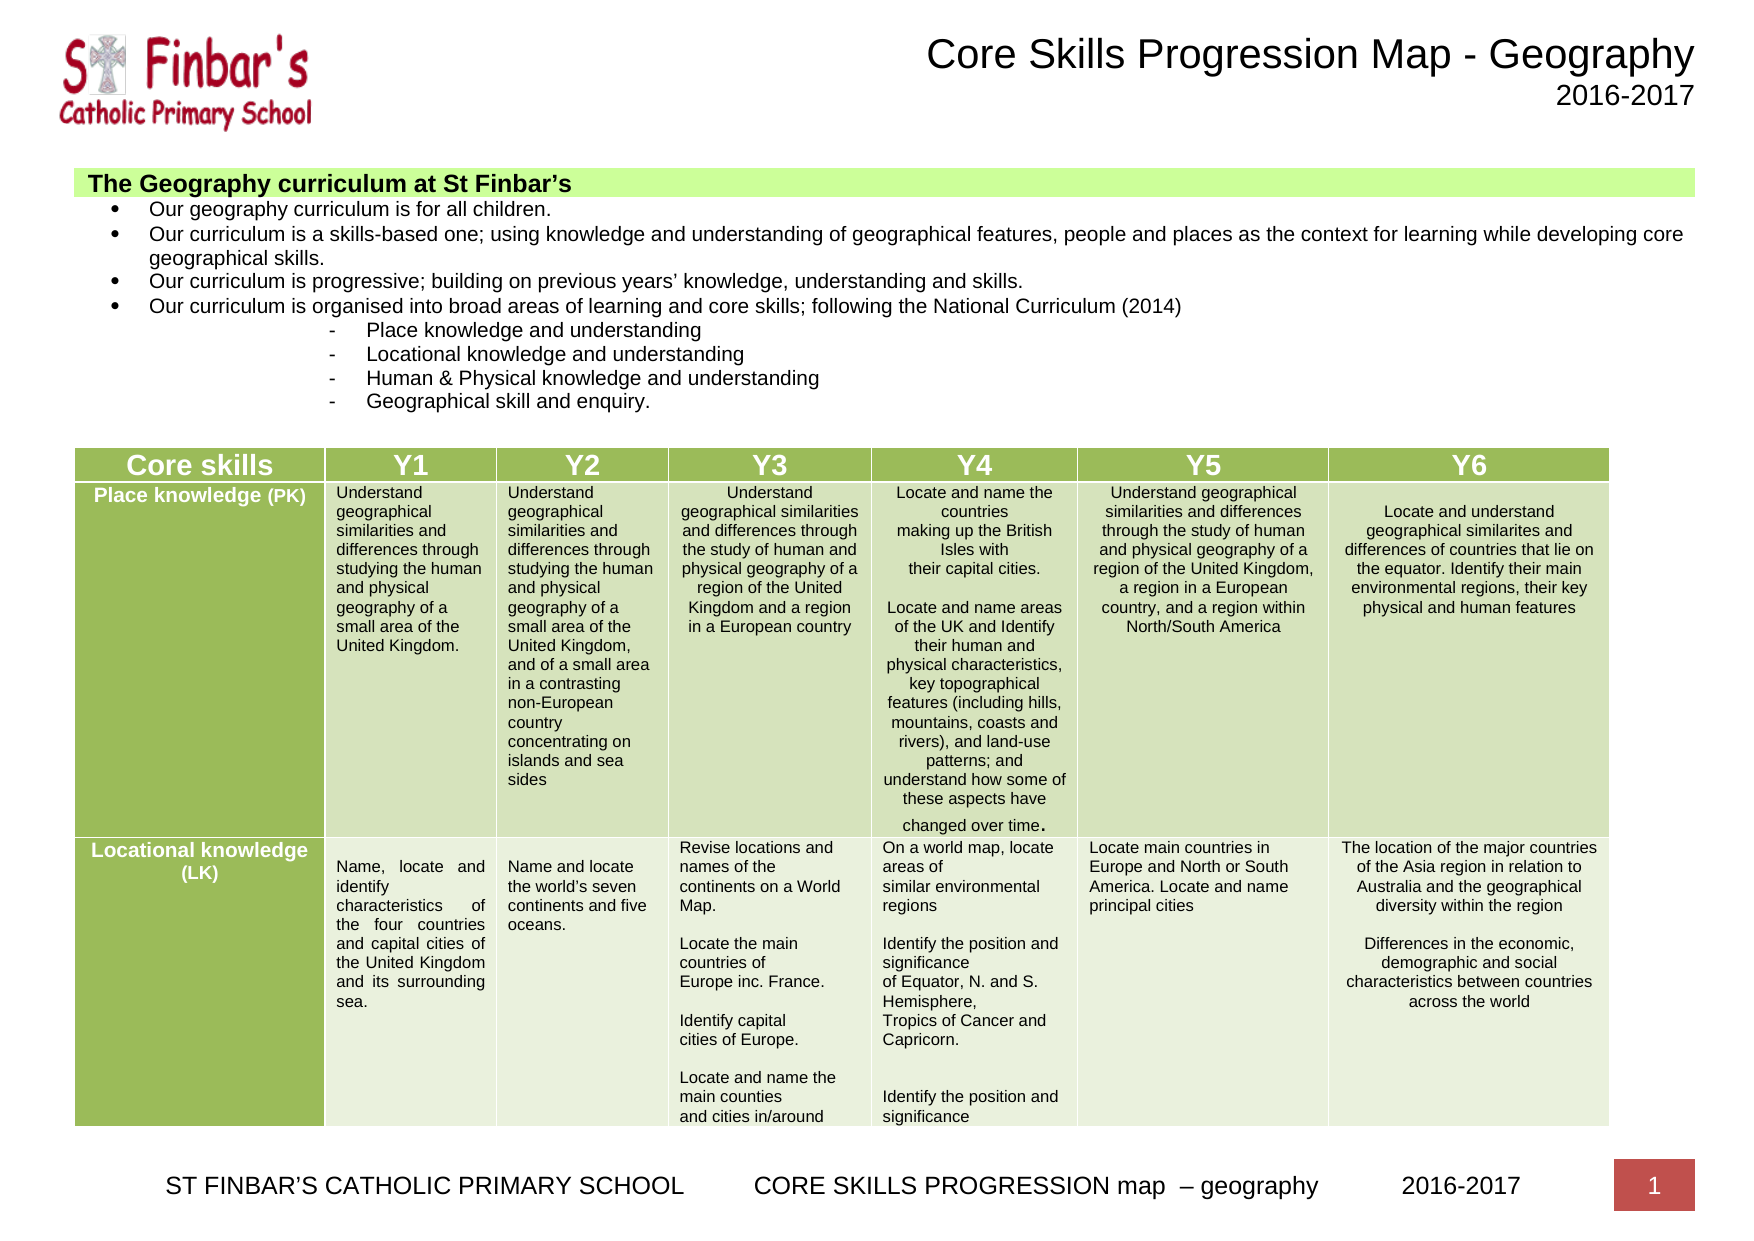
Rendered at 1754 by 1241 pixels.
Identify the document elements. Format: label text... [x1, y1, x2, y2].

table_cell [1078, 838, 1328, 1126]
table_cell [326, 838, 496, 1126]
table_header Y1 [326, 448, 496, 481]
list Our curriculum is progressive; building on previous years’ knowledge, understanding and skills. [111, 269, 1695, 293]
table_header Y3 [669, 448, 871, 481]
text Core Skills Progression Map - Geography [284, 29, 1695, 77]
table_cell Locate and name the countries making up the British Isles with their capital cities. Locate and name areas of the UK and Identify their human and physical characteristics, key topographical features (including hills, mountains, coasts and rivers), and land-use patterns; and understand how some of these aspects have changed over time. [872, 483, 1077, 837]
table_header Y4 [872, 448, 1077, 481]
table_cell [1329, 838, 1609, 1126]
list Locational knowledge and understanding [328, 341, 1695, 365]
table_cell Understand geographical similarities and differences through the study of human and physical geography of a region of the United Kingdom and a region in a European country [669, 483, 871, 837]
list Our curriculum is a skills-based one; using knowledge and understanding of geographical features, people and places as the context for learning while developing core geographical skills. [111, 221, 1695, 269]
table_header Y5 [1078, 448, 1328, 481]
list Our geography curriculum is for all children. [111, 197, 1695, 221]
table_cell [75, 838, 324, 1126]
table_cell Understand geographical similarities and differences through studying the human and physical geography of a small area of the United Kingdom. [326, 483, 496, 837]
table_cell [669, 838, 871, 1126]
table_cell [497, 838, 668, 1126]
table_header Y6 [1329, 448, 1609, 481]
text 2016-2017 [311, 77, 1695, 111]
list Place knowledge and understanding [328, 317, 1695, 341]
table_cell Understand geographical similarities and differences through the study of human and physical geography of a region of the United Kingdom, a region in a European country, and a region within North/South America [1078, 483, 1328, 837]
list Geographical skill and enquiry. [328, 389, 1695, 413]
table_cell Locate and understand geographical similarites and differences of countries that lie on the equator. Identify their main environmental regions, their key physical and human features [1329, 483, 1609, 837]
table_header Core skills [75, 448, 324, 481]
list Our curriculum is organised into broad areas of learning and core skills; following the National Curriculum (2014) [111, 293, 1695, 317]
picture [51, 29, 315, 133]
table_header Y2 [497, 448, 668, 481]
list Human & Physical knowledge and understanding [328, 365, 1695, 389]
table_cell Understand geographical similarities and differences through studying the human and physical geography of a small area of the United Kingdom, and of a small area in a contrasting non-European country concentrating on islands and sea sides [497, 483, 668, 837]
table_cell Place knowledge (PK) [75, 483, 324, 837]
text The Geography curriculum at St Finbar’s [74, 168, 1695, 197]
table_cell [872, 838, 1077, 1126]
